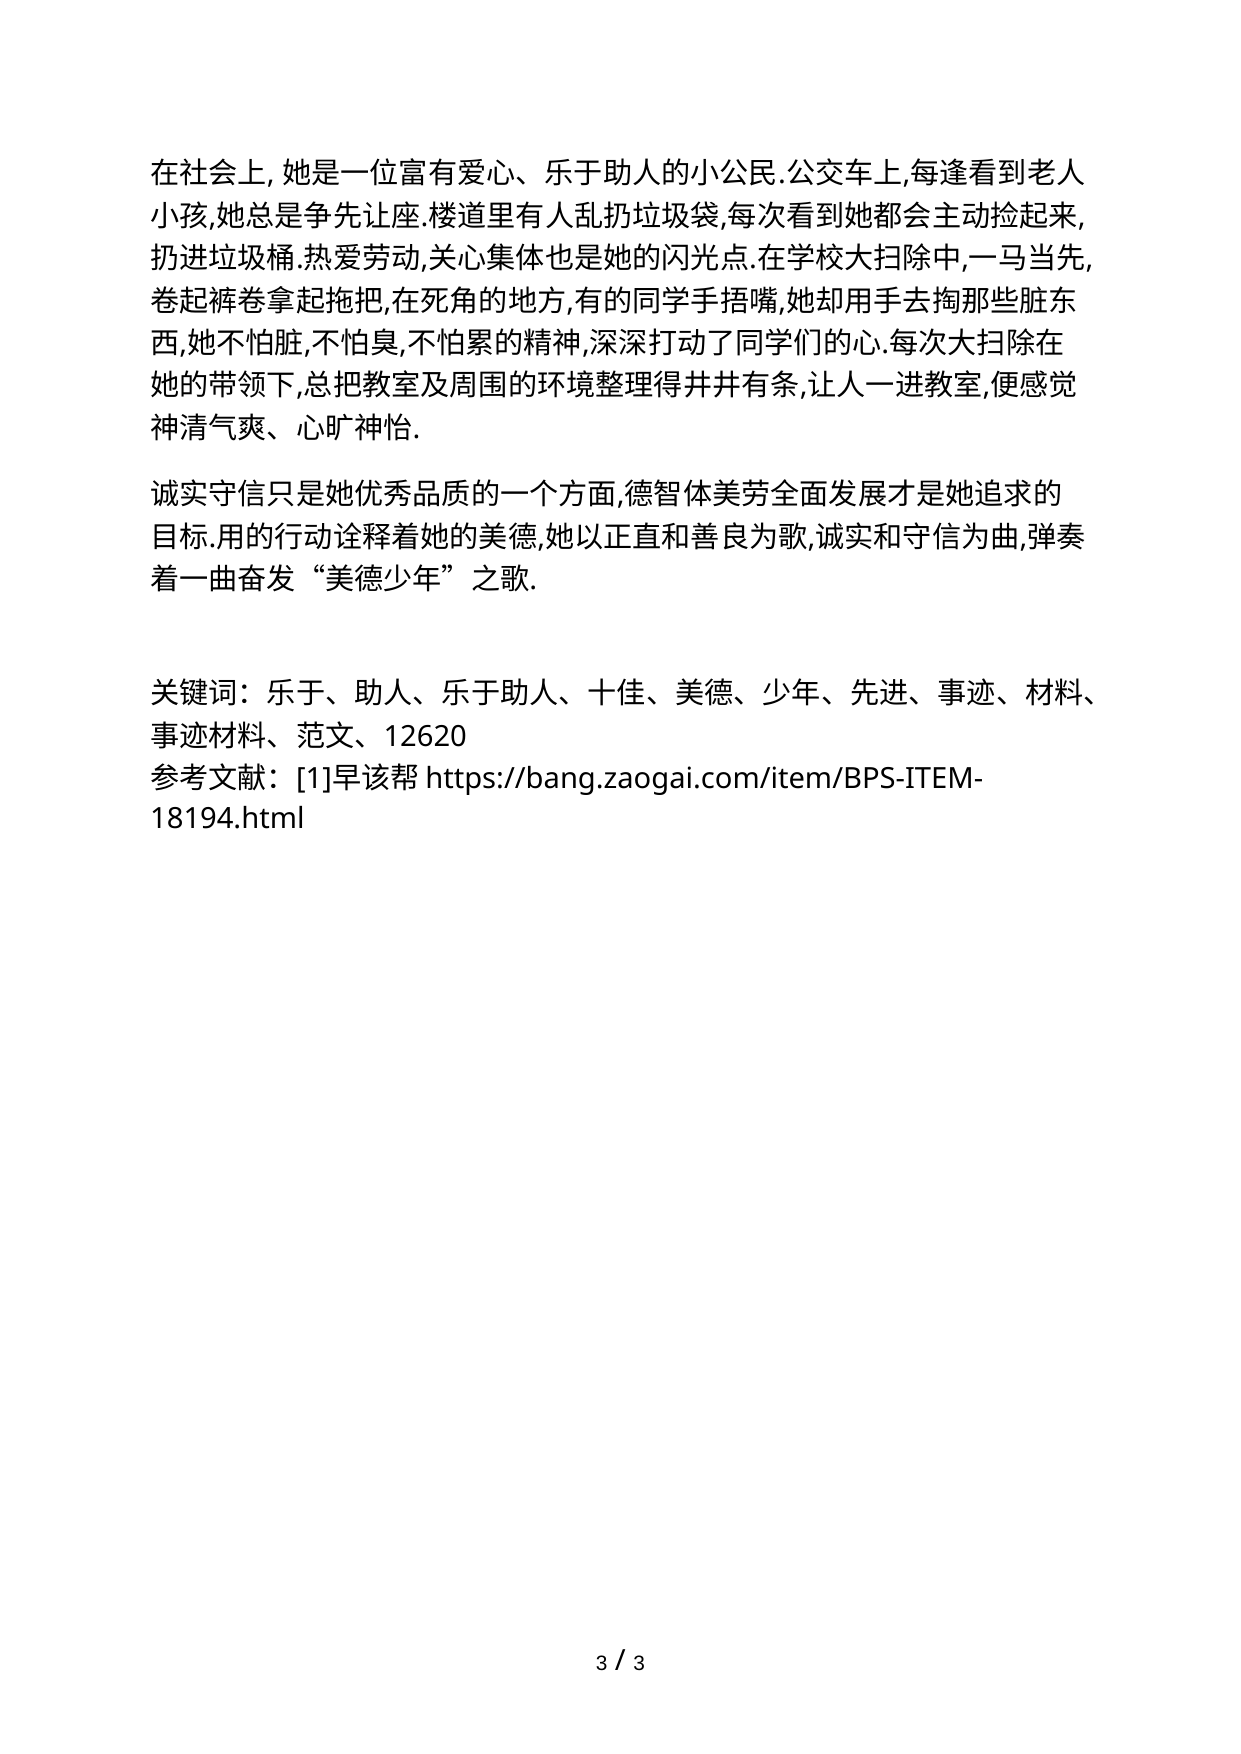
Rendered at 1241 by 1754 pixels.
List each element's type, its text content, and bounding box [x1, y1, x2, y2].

text 诚实守信只是她优秀品质的一个方面,德智体美劳全面发展才是她追求的目标.用的行动诠释着她的美德,她以正直和善良为歌,诚实和守信为曲,弹奏着一曲奋发“美德少年”之歌. [150, 471, 1090, 598]
text 参考文献：[1]早该帮https://bang.zaogai.com/item/BPS-ITEM-18194.html [150, 754, 1090, 837]
text 在社会上, 她是一位富有爱心、乐于助人的小公民.公交车上,每逢看到老人小孩,她总是争先让座.楼道里有人乱扔垃圾袋,每次看到她都会主动捡起来,扔进垃圾桶.热爱劳动,关心集体也是她的闪光点.在学校大扫除中,一马当先,卷起裤卷拿起拖把,在死角的地方,有的同学手捂嘴,她却用手去掏那些脏东西,她不怕脏,不怕臭,不怕累的精神,深深打动了同学们的心.每次大扫除在她的带领下,总把教室及周围的环境整理得井井有条,让人一进教室,便感觉神清气爽、心旷神怡. [150, 150, 1090, 447]
text 关键词：乐于、助人、乐于助人、十佳、美德、少年、先进、事迹、材料、事迹材料、范文、12620 [150, 670, 1090, 754]
